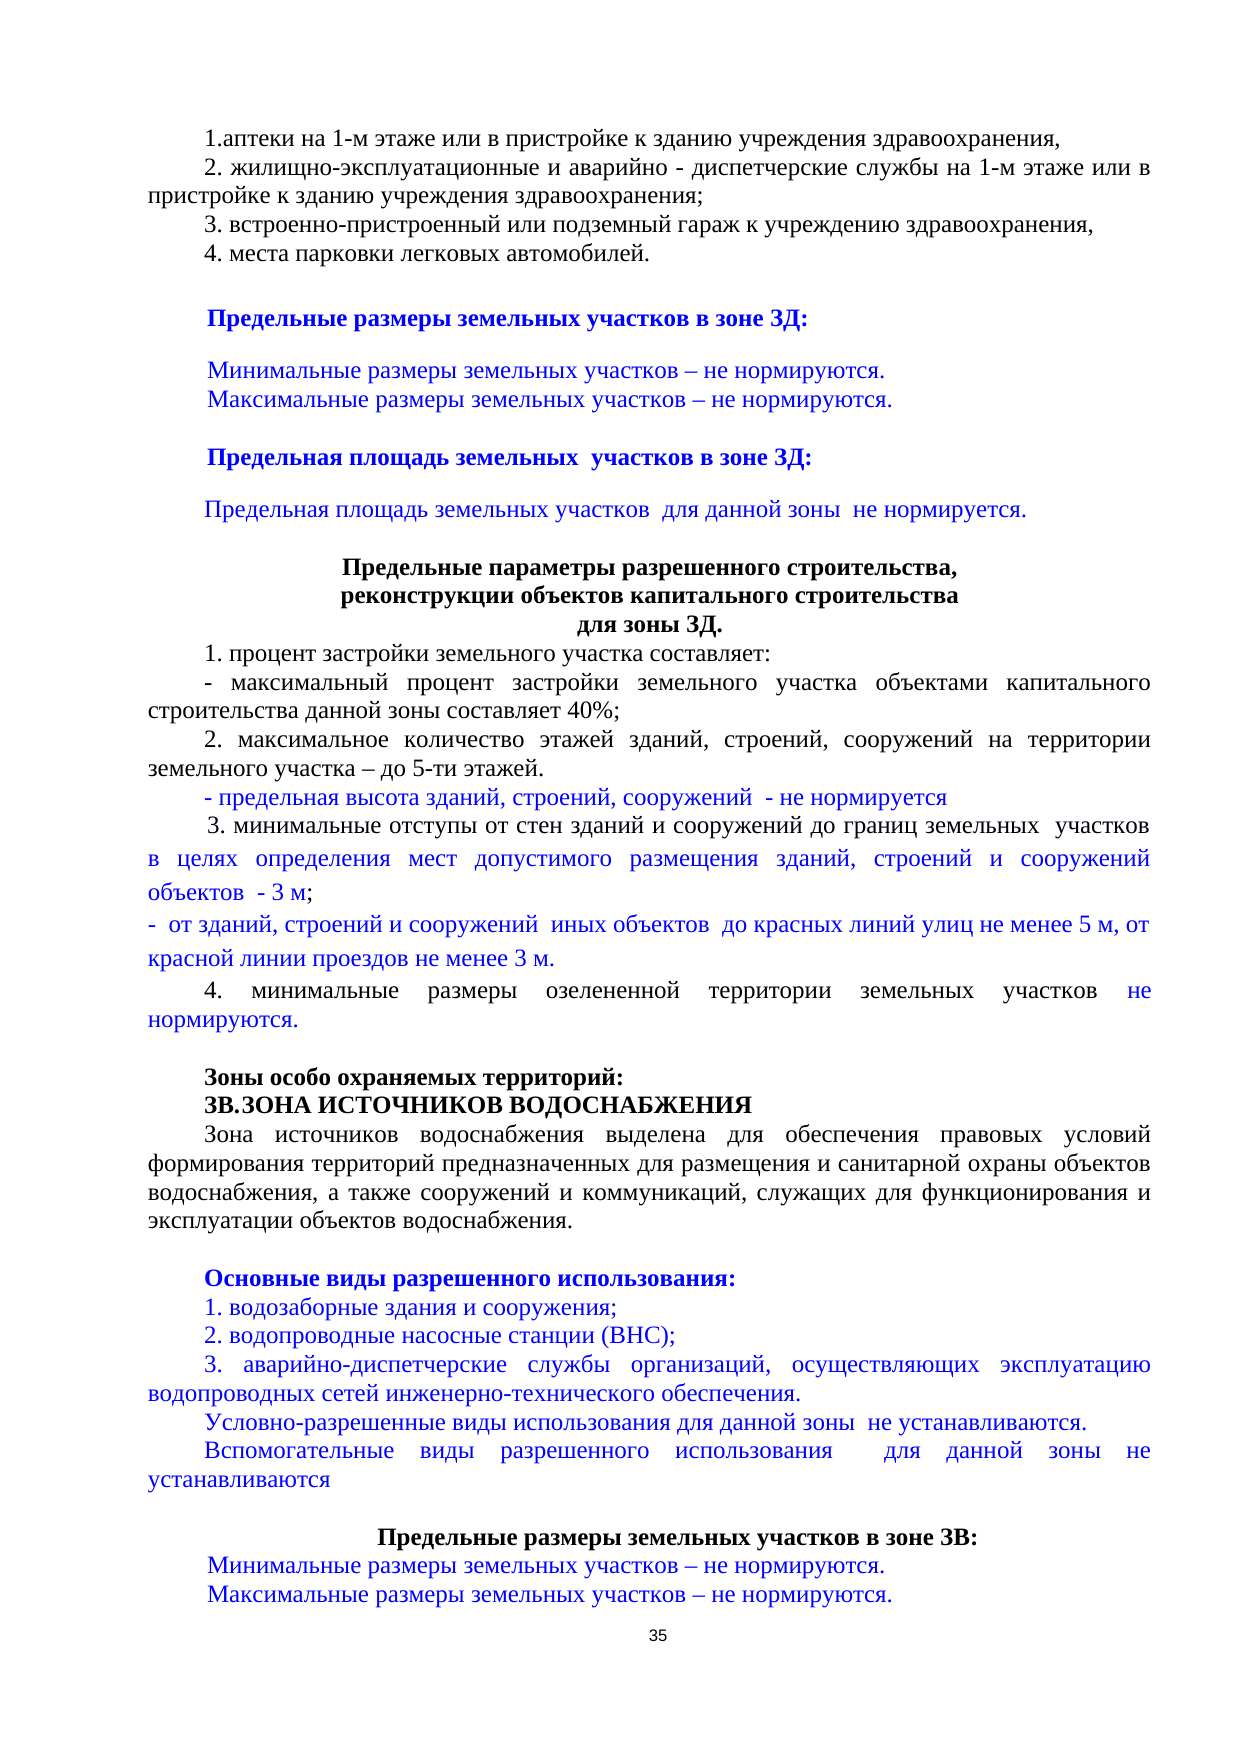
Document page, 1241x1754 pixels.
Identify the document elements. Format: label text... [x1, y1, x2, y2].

text Максимальные размеры земельных участков – не нормируются. [148, 384, 1152, 413]
text Предельные размеры земельных участков в зоне ЗВ: [148, 1522, 1152, 1551]
text Зоны особо охраняемых территорий: [148, 1062, 1152, 1091]
text 1.аптеки на 1-м этаже или в пристройке к зданию учреждения здравоохранения, [148, 123, 1152, 152]
text - от зданий, строений и сооружений иных объектов до красных линий улиц не менее 5 м, от красной линии проездов не менее 3 м. [148, 909, 1152, 971]
text 4. места парковки легковых автомобилей. [148, 238, 1152, 267]
text 3. встроенно-пристроенный или подземный гараж к учреждению здравоохранения, [148, 209, 1152, 238]
text Максимальные размеры земельных участков – не нормируются. [148, 1579, 1152, 1608]
text Предельная площадь земельных участков для данной зоны не нормируется. [148, 494, 1152, 523]
text - предельная высота зданий, строений, сооружений - не нормируется [148, 782, 1152, 811]
text 3. минимальные отступы от стен зданий и сооружений до границ земельных участков в целях определения мест допустимого размещения зданий, строений и сооружений объектов - 3 м; [148, 811, 1152, 905]
text 1. процент застройки земельного участка составляет: [148, 638, 1152, 667]
text Основные виды разрешенного использования: [148, 1263, 1152, 1292]
text 4. минимальные размеры озелененной территории земельных участков не нормируются. [148, 976, 1152, 1033]
text Вспомогательные виды разрешенного использования для данной зоны не устанавливаются [148, 1436, 1152, 1493]
text для зоны ЗД. [148, 609, 1152, 638]
text 1. водозаборные здания и сооружения; [148, 1292, 1152, 1321]
text Минимальные размеры земельных участков – не нормируются. [148, 1551, 1152, 1579]
text Условно-разрешенные виды использования для данной зоны не устанавливаются. [148, 1407, 1152, 1436]
text Зона источников водоснабжения выделена для обеспечения правовых условий формирования территорий предназначенных для размещения и санитарной охраны объектов водоснабжения, а также сооружений и коммуникаций, служащих для функционирования и эксплуатации объектов водоснабжения. [148, 1119, 1152, 1234]
text Предельная площадь земельных участков в зоне ЗД: [148, 442, 1152, 470]
text реконструкции объектов капитального строительства [148, 581, 1152, 609]
text - максимальный процент застройки земельного участка объектами капитального строительства данной зоны составляет 40%; [148, 667, 1152, 724]
text Предельные размеры земельных участков в зоне ЗД: [148, 303, 1152, 331]
text ЗВ. ЗОНА ИСТОЧНИКОВ ВОДОСНАБЖЕНИЯ [148, 1091, 1152, 1119]
text 2. максимальное количество этажей зданий, строений, сооружений на территории земельного участка – до 5-ти этажей. [148, 724, 1152, 782]
text Минимальные размеры земельных участков – не нормируются. [148, 355, 1152, 384]
text 3. аварийно-диспетчерские службы организаций, осуществляющих эксплуатацию водопроводных сетей инженерно-технического обеспечения. [148, 1349, 1152, 1407]
text Предельные параметры разрешенного строительства, [148, 552, 1152, 581]
text 2. жилищно-эксплуатационные и аварийно - диспетчерские службы на 1-м этаже или в пристройке к зданию учреждения здравоохранения; [148, 152, 1152, 209]
text 2. водопроводные насосные станции (ВНС); [148, 1321, 1152, 1349]
